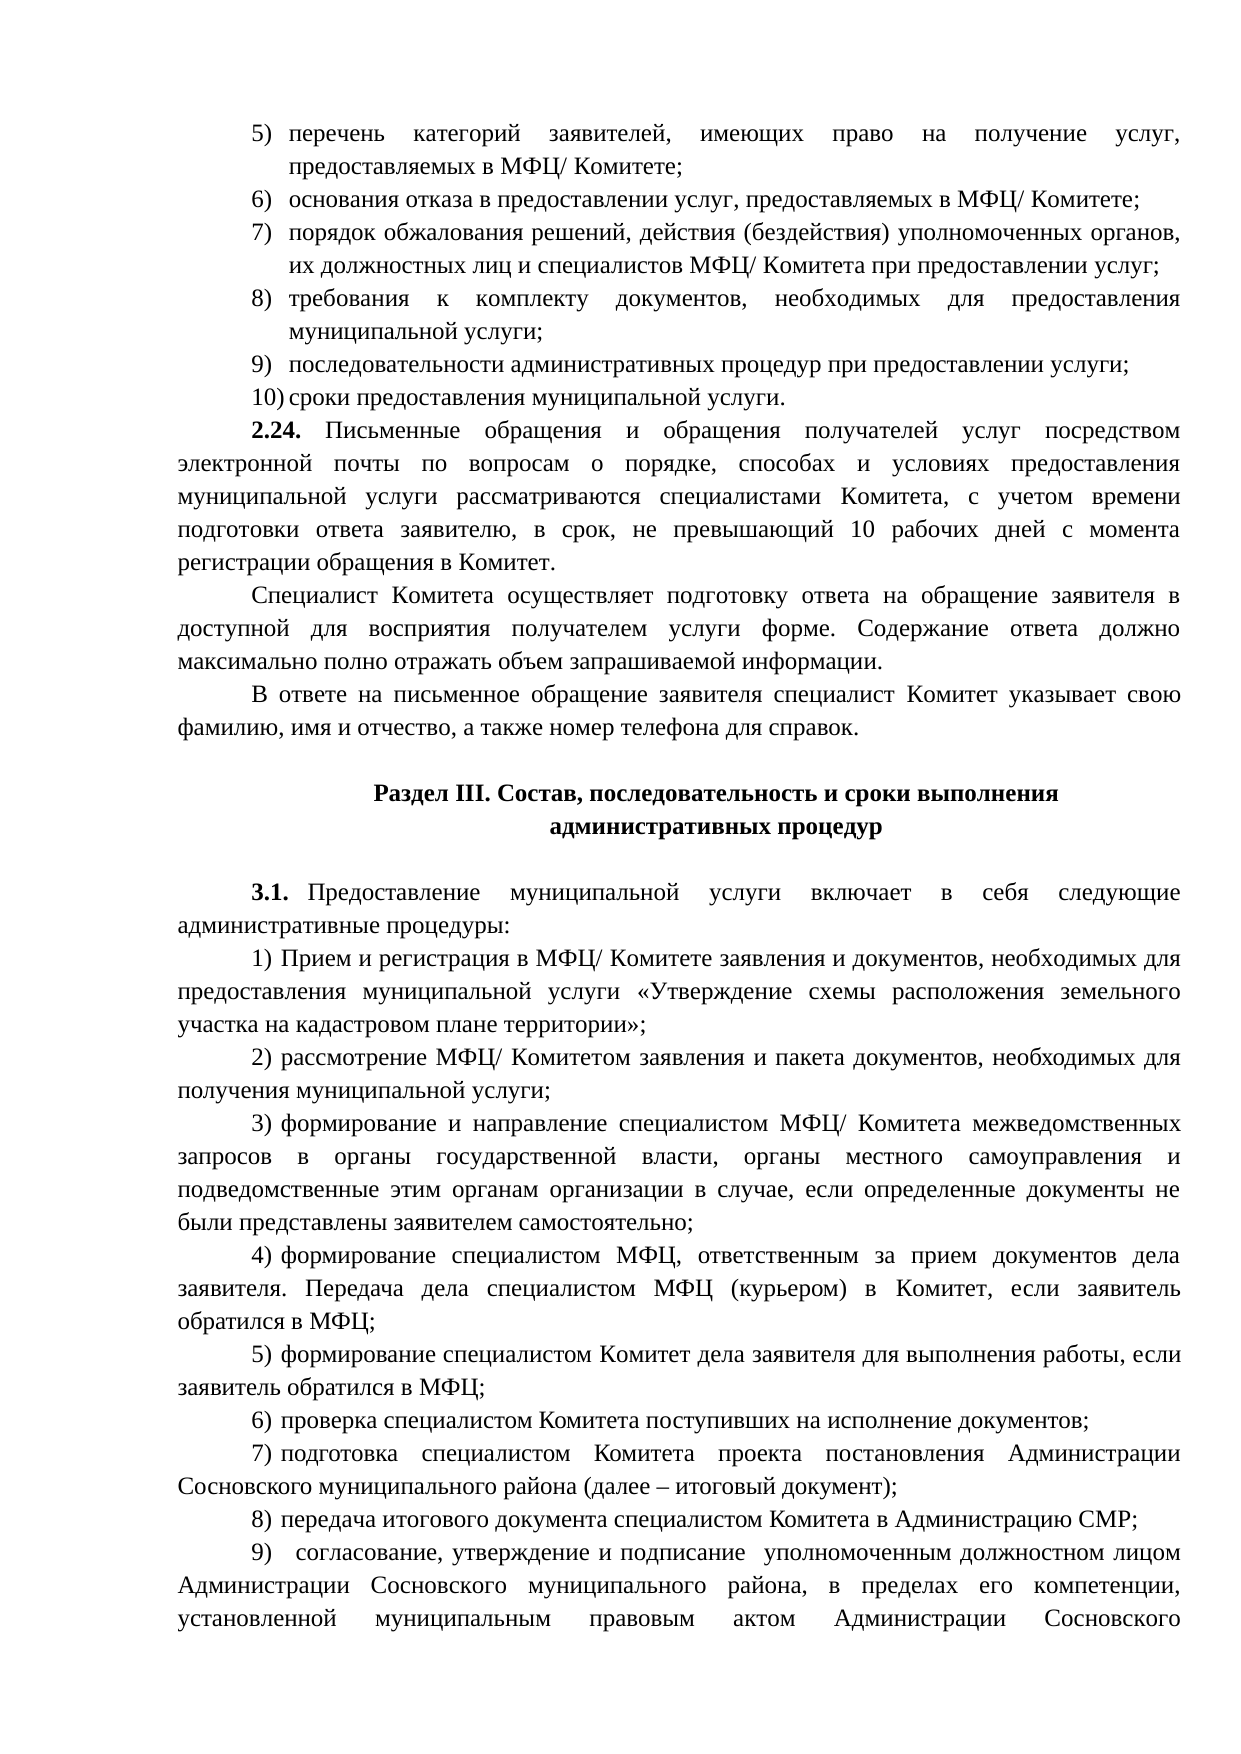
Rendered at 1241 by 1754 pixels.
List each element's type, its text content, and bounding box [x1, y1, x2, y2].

list проверка специалистом Комитета поступивших на исполнение документов; [177, 1405, 1181, 1434]
text Специалист Комитета осуществляет подготовку ответа на обращение заявителя в доступной для восприятия получателем услуги форме. Содержание ответа должно максимально полно отражать объем запрашиваемой информации. [177, 580, 1181, 675]
list сроки предоставления муниципальной услуги. [251, 382, 1181, 411]
text Раздел III. Состав, последовательность и сроки выполнения [177, 778, 1181, 807]
text В ответе на письменное обращение заявителя специалист Комитет указывает свою фамилию, имя и отчество, а также номер телефона для справок. [177, 679, 1181, 741]
list требования к комплекту документов, необходимых для предоставления муниципальной услуги; [251, 283, 1181, 345]
list формирование и направление специалистом МФЦ/ Комитета межведомственных запросов в органы государственной власти, органы местного самоуправления и подведомственные этим органам организации в случае, если определенные документы не были представлены заявителем самостоятельно; [177, 1108, 1181, 1236]
list рассмотрение МФЦ/ Комитетом заявления и пакета документов, необходимых для получения муниципальной услуги; [177, 1042, 1181, 1104]
text 3.1. Предоставление муниципальной услуги включает в себя следующие административные процедуры: [177, 877, 1181, 939]
list основания отказа в предоставлении услуг, предоставляемых в МФЦ/ Комитете; [251, 184, 1181, 213]
text административных процедур [177, 811, 1181, 839]
list передача итогового документа специалистом Комитета в Администрацию СМР; [177, 1504, 1181, 1533]
list последовательности административных процедур при предоставлении услуги; [251, 349, 1181, 378]
list подготовка специалистом Комитета проекта постановления Администрации Сосновского муниципального района (далее – итоговый документ); [177, 1438, 1181, 1500]
text 2.24. Письменные обращения и обращения получателей услуг посредством электронной почты по вопросам о порядке, способах и условиях предоставления муниципальной услуги рассматриваются специалистами Комитета, с учетом времени подготовки ответа заявителю, в срок, не превышающий 10 рабочих дней с момента регистрации обращения в Комитет. [177, 415, 1181, 576]
list формирование специалистом Комитет дела заявителя для выполнения работы, если заявитель обратился в МФЦ; [177, 1339, 1181, 1401]
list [177, 1537, 1181, 1632]
list порядок обжалования решений, действия (бездействия) уполномоченных органов, их должностных лиц и специалистов МФЦ/ Комитета при предоставлении услуг; [251, 217, 1181, 279]
list формирование специалистом МФЦ, ответственным за прием документов дела заявителя. Передача дела специалистом МФЦ (курьером) в Комитет, если заявитель обратился в МФЦ; [177, 1240, 1181, 1335]
list Прием и регистрация в МФЦ/ Комитете заявления и документов, необходимых для предоставления муниципальной услуги «Утверждение схемы расположения земельного участка на кадастровом плане территории»; [177, 943, 1181, 1038]
list перечень категорий заявителей, имеющих право на получение услуг, предоставляемых в МФЦ/ Комитете; [251, 118, 1181, 180]
